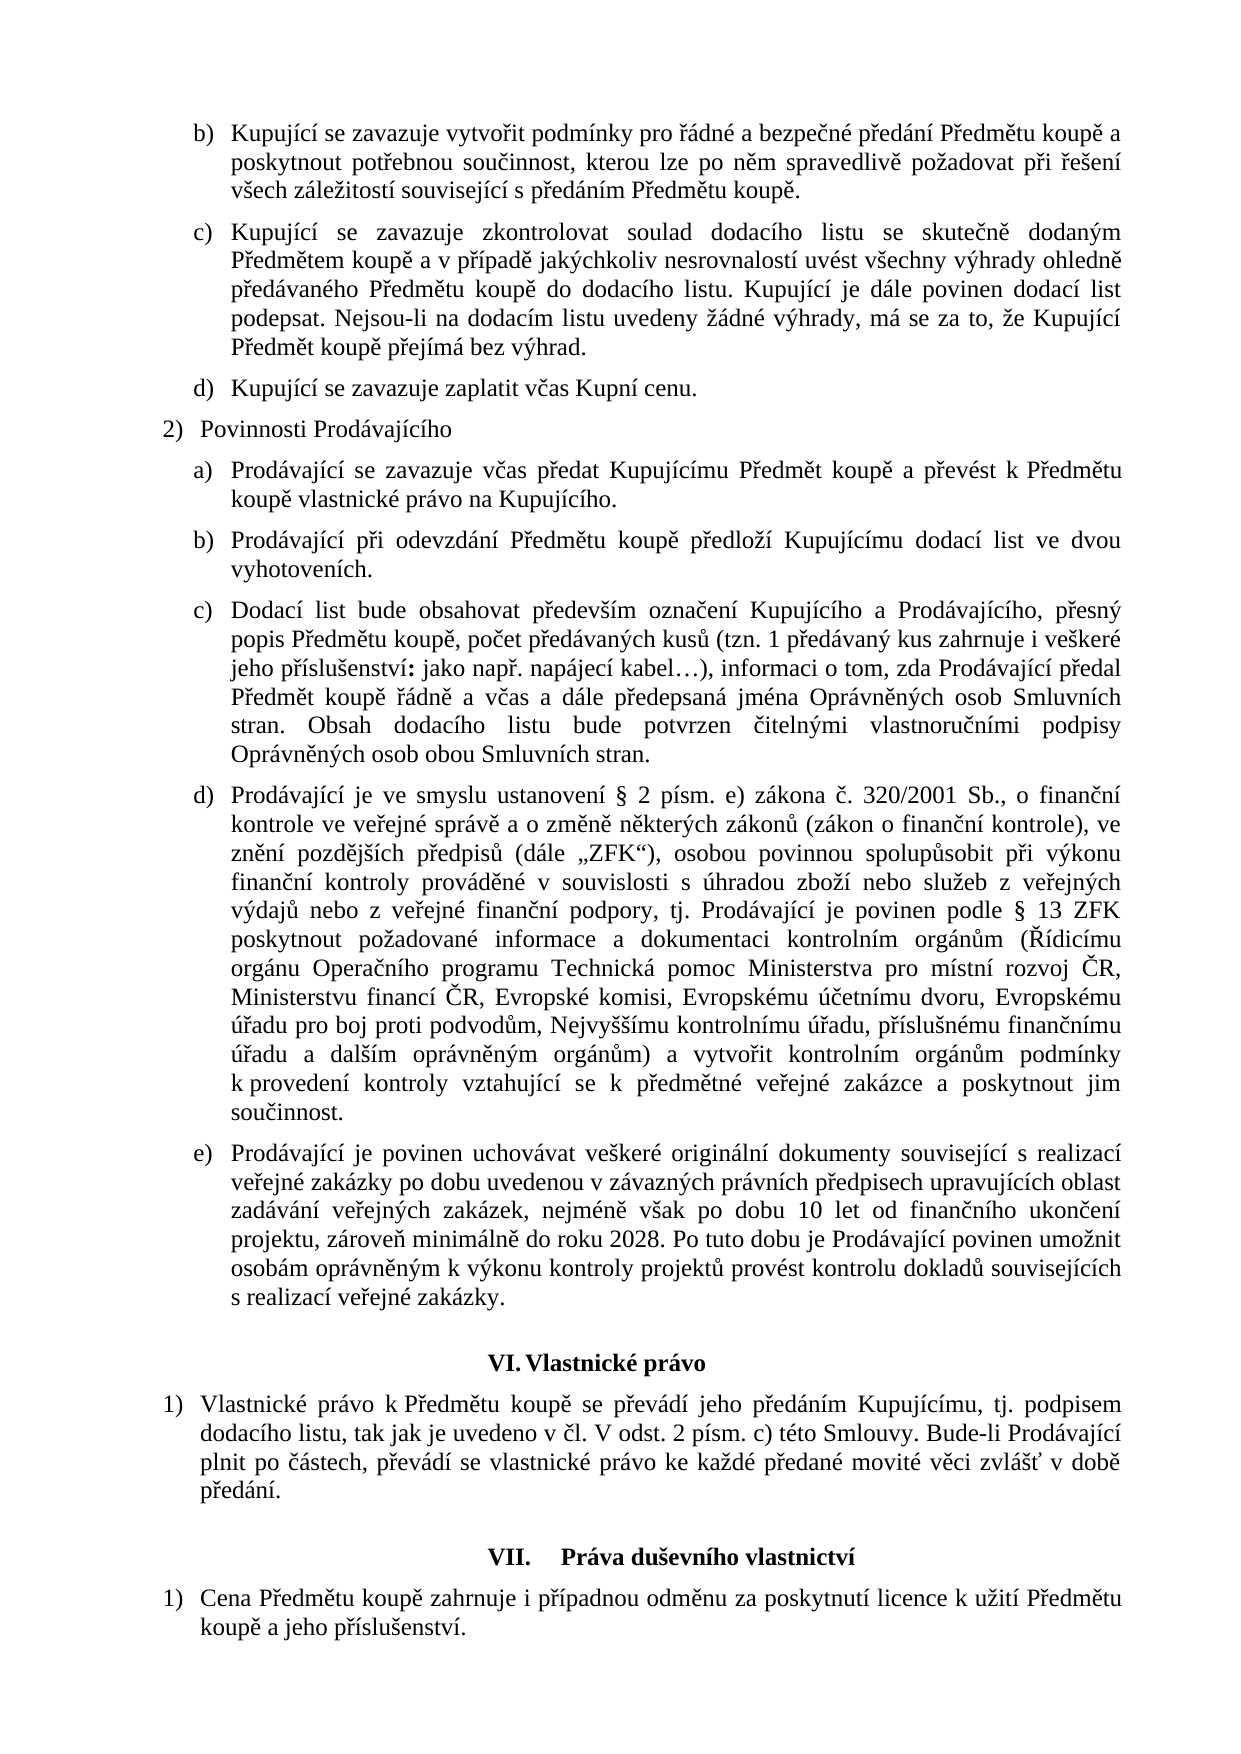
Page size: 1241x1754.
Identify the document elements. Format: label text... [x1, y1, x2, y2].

subtitle Kupující se zavazuje vytvořit podmínky pro řádné a bezpečné předání Předmětu koupě a poskytnout potřebnou součinnost, kterou lze po něm spravedlivě požadovat při řešení všech záležitostí související s předáním Předmětu koupě. [193, 118, 1122, 204]
subtitle Práva duševního vlastnictví [487, 1542, 1122, 1571]
subtitle Prodávající se zavazuje včas předat Kupujícímu Předmět koupě a převést k Předmětu koupě vlastnické právo na Kupujícího. [193, 456, 1122, 513]
subtitle Vlastnické právo [487, 1348, 1122, 1377]
subtitle Kupující se zavazuje zaplatit včas Kupní cenu. [193, 373, 1122, 402]
subtitle Vlastnické právo k Předmětu koupě se převádí jeho předáním Kupujícímu, tj. podpisem dodacího listu, tak jak je uvedeno v čl. V odst. 2 písm. c) této Smlouvy. Bude-li Prodávající plnit po částech, převádí se vlastnické právo ke každé předané movité věci zvlášť v době předání. [162, 1389, 1122, 1504]
subtitle Povinnosti Prodávajícího [162, 414, 1122, 443]
subtitle Kupující se zavazuje zkontrolovat soulad dodacího listu se skutečně dodaným Předmětem koupě a v případě jakýchkoliv nesrovnalostí uvést všechny výhrady ohledně předávaného Předmětu koupě do dodacího listu. Kupující je dále povinen dodací list podepsat. Nejsou-li na dodacím listu uvedeny žádné výhrady, má se za to, že Kupující Předmět koupě přejímá bez výhrad. [193, 217, 1122, 361]
subtitle Cena Předmětu koupě zahrnuje i případnou odměnu za poskytnutí licence k užití Předmětu koupě a jeho příslušenství. [162, 1583, 1122, 1641]
subtitle Dodací list bude obsahovat především označení Kupujícího a Prodávajícího, přesný popis Předmětu koupě, počet předávaných kusů (tzn. 1 předávaný kus zahrnuje i veškeré jeho příslušenství: jako např. napájecí kabel…), informaci o tom, zda Prodávající předal Předmět koupě řádně a včas a dále předepsaná jména Oprávněných osob Smluvních stran. Obsah dodacího listu bude potvrzen čitelnými vlastnoručními podpisy Oprávněných osob obou Smluvních stran. [193, 596, 1122, 768]
subtitle Prodávající je ve smyslu ustanovení § 2 písm. e) zákona č. 320/2001 Sb., o finanční kontrole ve veřejné správě a o změně některých zákonů (zákon o finanční kontrole), ve znění pozdějších předpisů (dále „ZFK“), osobou povinnou spolupůsobit při výkonu finanční kontroly prováděné v souvislosti s úhradou zboží nebo služeb z veřejných výdajů nebo z veřejné finanční podpory, tj. Prodávající je povinen podle § 13 ZFK poskytnout požadované informace a dokumentaci kontrolním orgánům (Řídicímu orgánu Operačního programu Technická pomoc Ministerstva pro místní rozvoj ČR, Ministerstvu financí ČR, Evropské komisi, Evropskému účetnímu dvoru, Evropskému úřadu pro boj proti podvodům, Nejvyššímu kontrolnímu úřadu, příslušnému finančnímu úřadu a dalším oprávněným orgánům) a vytvořit kontrolním orgánům podmínky k provedení kontroly vztahující se k předmětné veřejné zakázce a poskytnout jim součinnost. [193, 781, 1122, 1126]
subtitle Prodávající při odevzdání Předmětu koupě předloží Kupujícímu dodací list ve dvou vyhotoveních. [193, 526, 1122, 583]
subtitle Prodávající je povinen uchovávat veškeré originální dokumenty související s realizací veřejné zakázky po dobu uvedenou v závazných právních předpisech upravujících oblast zadávání veřejných zakázek, nejméně však po dobu 10 let od finančního ukončení projektu, zároveň minimálně do roku 2028. Po tuto dobu je Prodávající povinen umožnit osobám oprávněným k výkonu kontroly projektů provést kontrolu dokladů souvisejících s realizací veřejné zakázky. [193, 1138, 1122, 1311]
